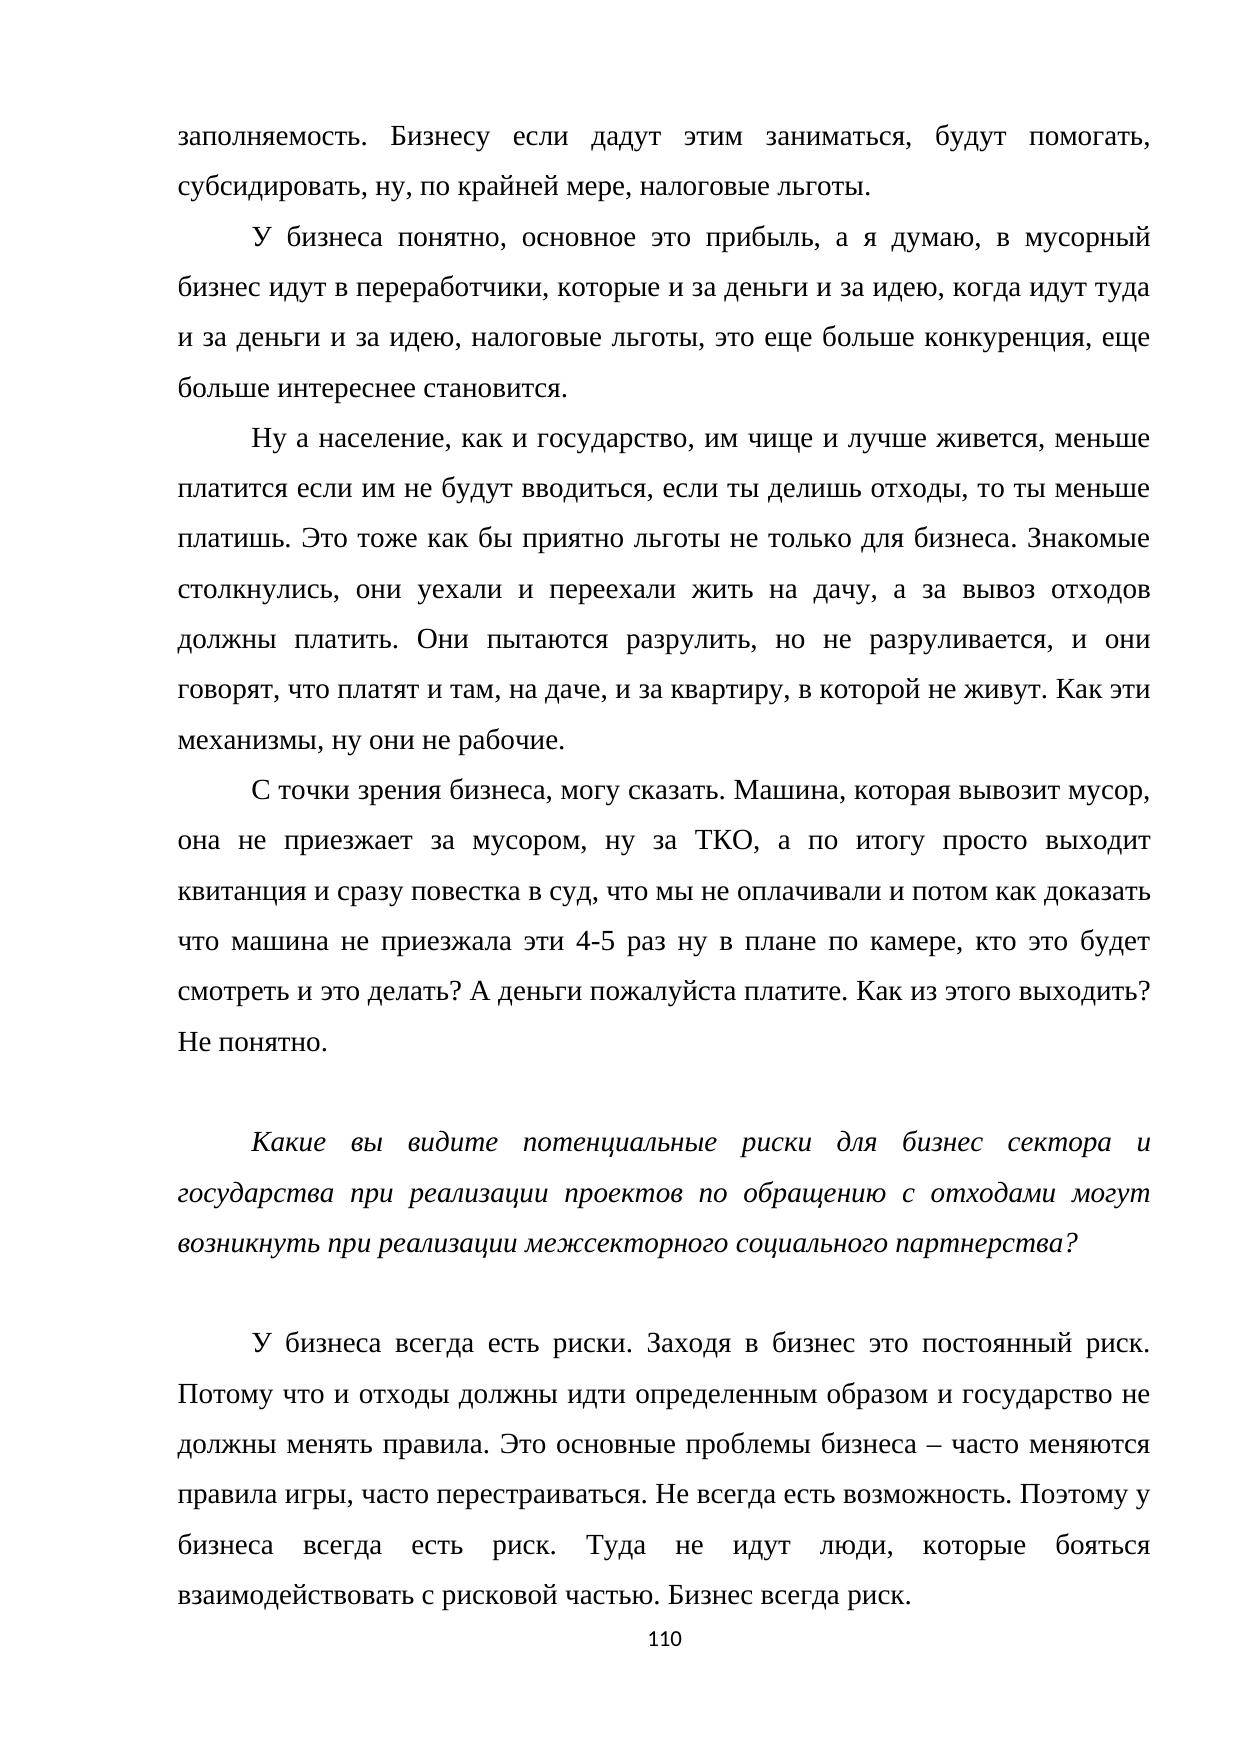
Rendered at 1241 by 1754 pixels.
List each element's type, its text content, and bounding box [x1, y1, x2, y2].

text У бизнеса понятно, основное это прибыль, а я думаю, в мусорный бизнес идут в переработчики, которые и за деньги и за идею, когда идут туда и за деньги и за идею, налоговые льготы, это еще больше конкуренция, еще больше интереснее становится. [177, 219, 1152, 403]
text С точки зрения бизнеса, могу сказать. Машина, которая вывозит мусор, она не приезжает за мусором, ну за ТКО, а по итогу просто выходит квитанция и сразу повестка в суд, что мы не оплачивали и потом как доказать что машина не приезжала эти 4-5 раз ну в плане по камере, кто это будет смотреть и это делать? А деньги пожалуйста платите. Как из этого выходить? Не понятно. [177, 772, 1152, 1057]
list Какие вы видите потенциальные риски для бизнес сектора и государства при реализации проектов по обращению с отходами могут возникнуть при реализации межсекторного социального партнерства? [177, 1124, 1152, 1258]
text У бизнеса всегда есть риски. Заходя в бизнес это постоянный риск. Потому что и отходы должны идти определенным образом и государство не должны менять правила. Это основные проблемы бизнеса – часто меняются правила игры, часто перестраиваться. Не всегда есть возможность. Поэтому у бизнеса всегда есть риск. Туда не идут люди, которые бояться взаимодействовать с рисковой частью. Бизнес всегда риск. [177, 1326, 1152, 1611]
text Ну а население, как и государство, им чище и лучше живется, меньше платится если им не будут вводиться, если ты делишь отходы, то ты меньше платишь. Это тоже как бы приятно льготы не только для бизнеса. Знакомые столкнулись, они уехали и переехали жить на дачу, а за вывоз отходов должны платить. Они пытаются разрулить, но не разруливается, и они говорят, что платят и там, на даче, и за квартиру, в которой не живут. Как эти механизмы, ну они не рабочие. [177, 420, 1152, 755]
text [177, 118, 1152, 202]
